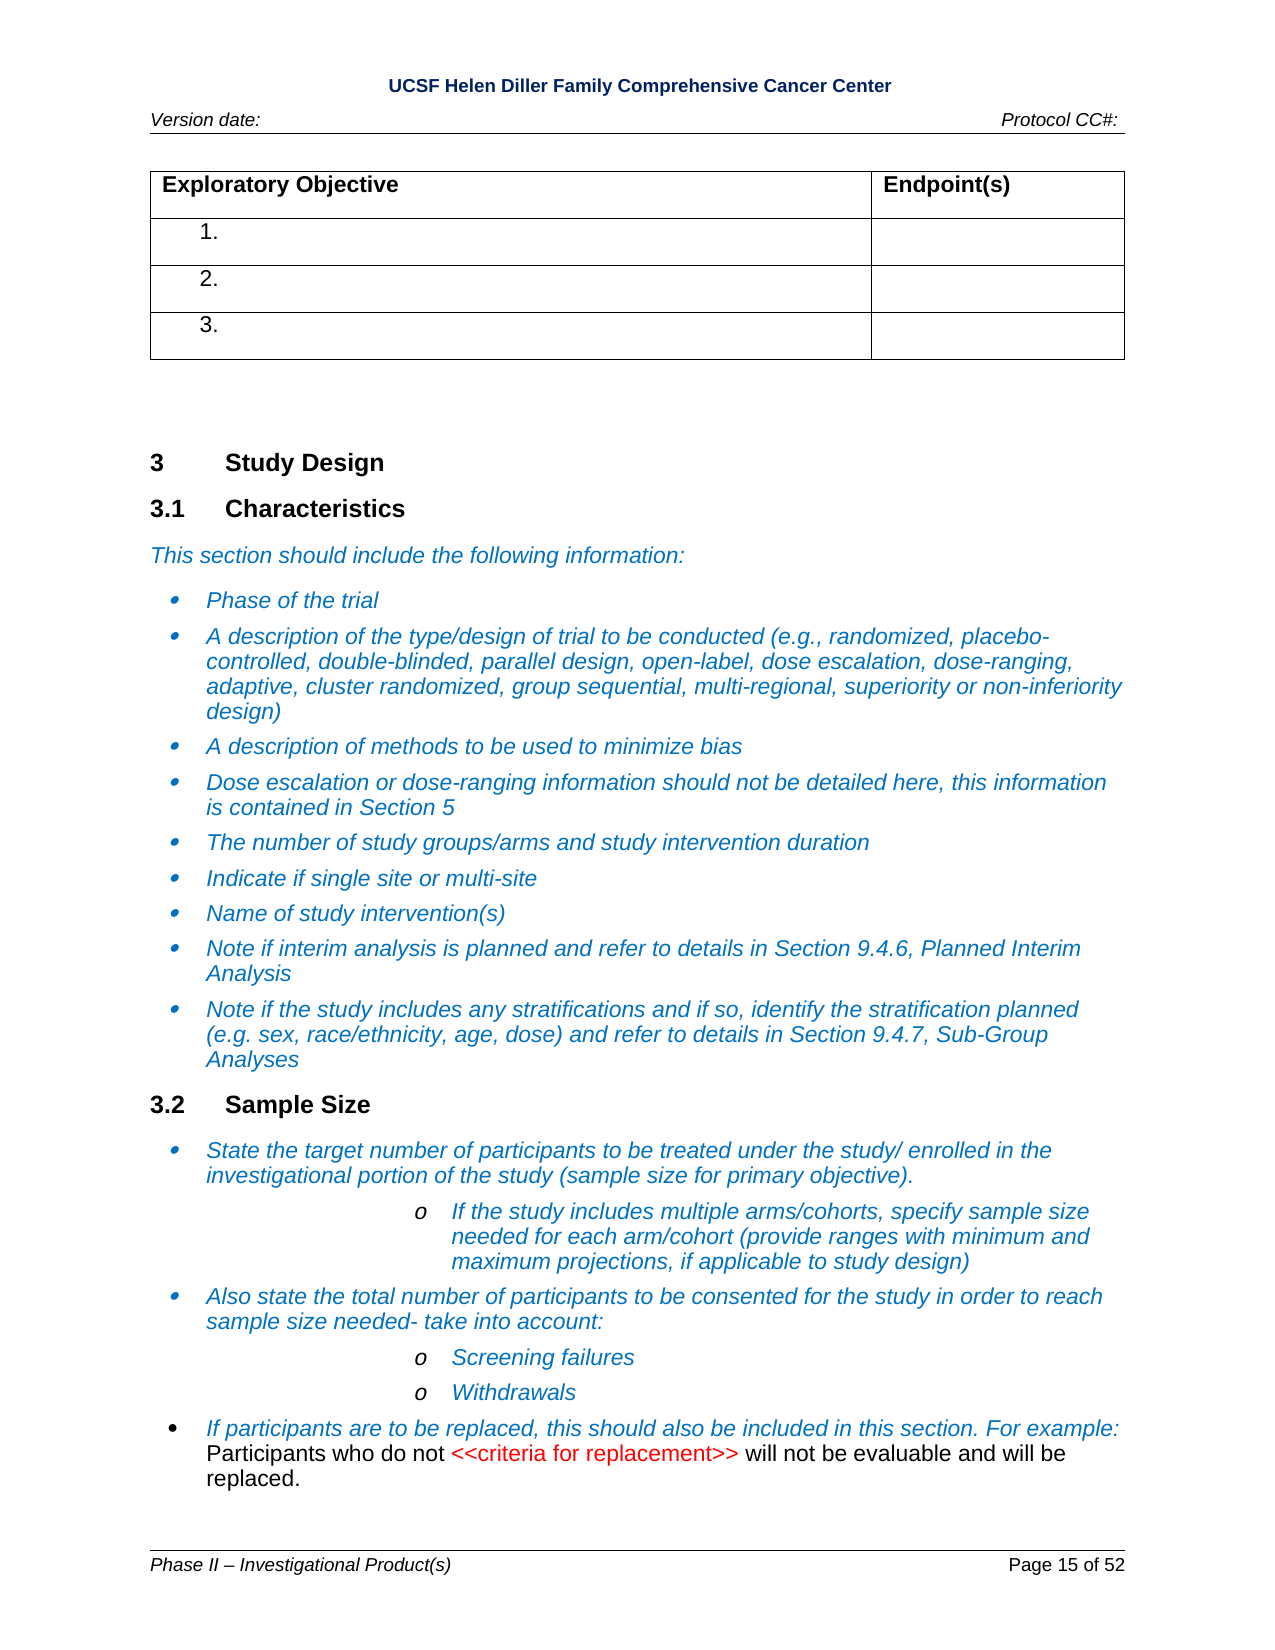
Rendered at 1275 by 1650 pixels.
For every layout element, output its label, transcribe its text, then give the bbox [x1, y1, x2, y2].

list State the target number of participants to be treated under the study/ enrolled in the investigational portion of the study (sample size for primary objective). [169, 1139, 1125, 1189]
subtitle Characteristics [150, 497, 1125, 522]
list Name of study intervention(s) [169, 901, 1125, 926]
list Withdrawals [414, 1381, 1125, 1406]
subtitle Study Design [150, 451, 1125, 476]
table_cell [872, 266, 1124, 312]
list Dose escalation or dose-ranging information should not be detailed here, this information is contained in Section 5 [169, 770, 1125, 820]
list If the study includes multiple arms/cohorts, specify sample size needed for each arm/cohort (provide ranges with minimum and maximum projections, if applicable to study design) [414, 1199, 1125, 1274]
list A description of the type/design of trial to be conducted (e.g., randomized, placebo-controlled, double-blinded, parallel design, open-label, dose escalation, dose-ranging, adaptive, cluster randomized, group sequential, multi-regional, superiority or non-inferiority design) [169, 624, 1125, 724]
text This section should include the following information: [150, 543, 1125, 568]
list Phase of the trial [169, 589, 1125, 614]
table_cell [151, 219, 871, 265]
subtitle Sample Size [150, 1093, 1125, 1118]
list Also state the total number of participants to be consented for the study in order to reach sample size needed- take into account: [169, 1285, 1125, 1335]
table_cell [151, 313, 871, 359]
list Note if interim analysis is planned and refer to details in Section 9.4.6, Planned Interim Analysis [169, 937, 1125, 987]
table_cell [872, 219, 1124, 265]
list A description of methods to be used to minimize bias [169, 735, 1125, 760]
list Note if the study includes any stratifications and if so, identify the stratification planned (e.g. sex, race/ethnicity, age, dose) and refer to details in Section 9.4.7, Sub-Group Analyses [169, 997, 1125, 1072]
table_header Endpoint(s) [872, 172, 1124, 218]
list Screening failures [414, 1345, 1125, 1370]
list Indicate if single site or multi-site [169, 866, 1125, 891]
list The number of study groups/arms and study intervention duration [169, 831, 1125, 856]
table_cell [872, 313, 1124, 359]
table_header Exploratory Objective [151, 172, 871, 218]
list If participants are to be replaced, this should also be included in this section. For example: Participants who do not <<criteria for replacement>> will not be evaluable and will be replaced. [169, 1416, 1125, 1491]
table_cell [151, 266, 871, 312]
